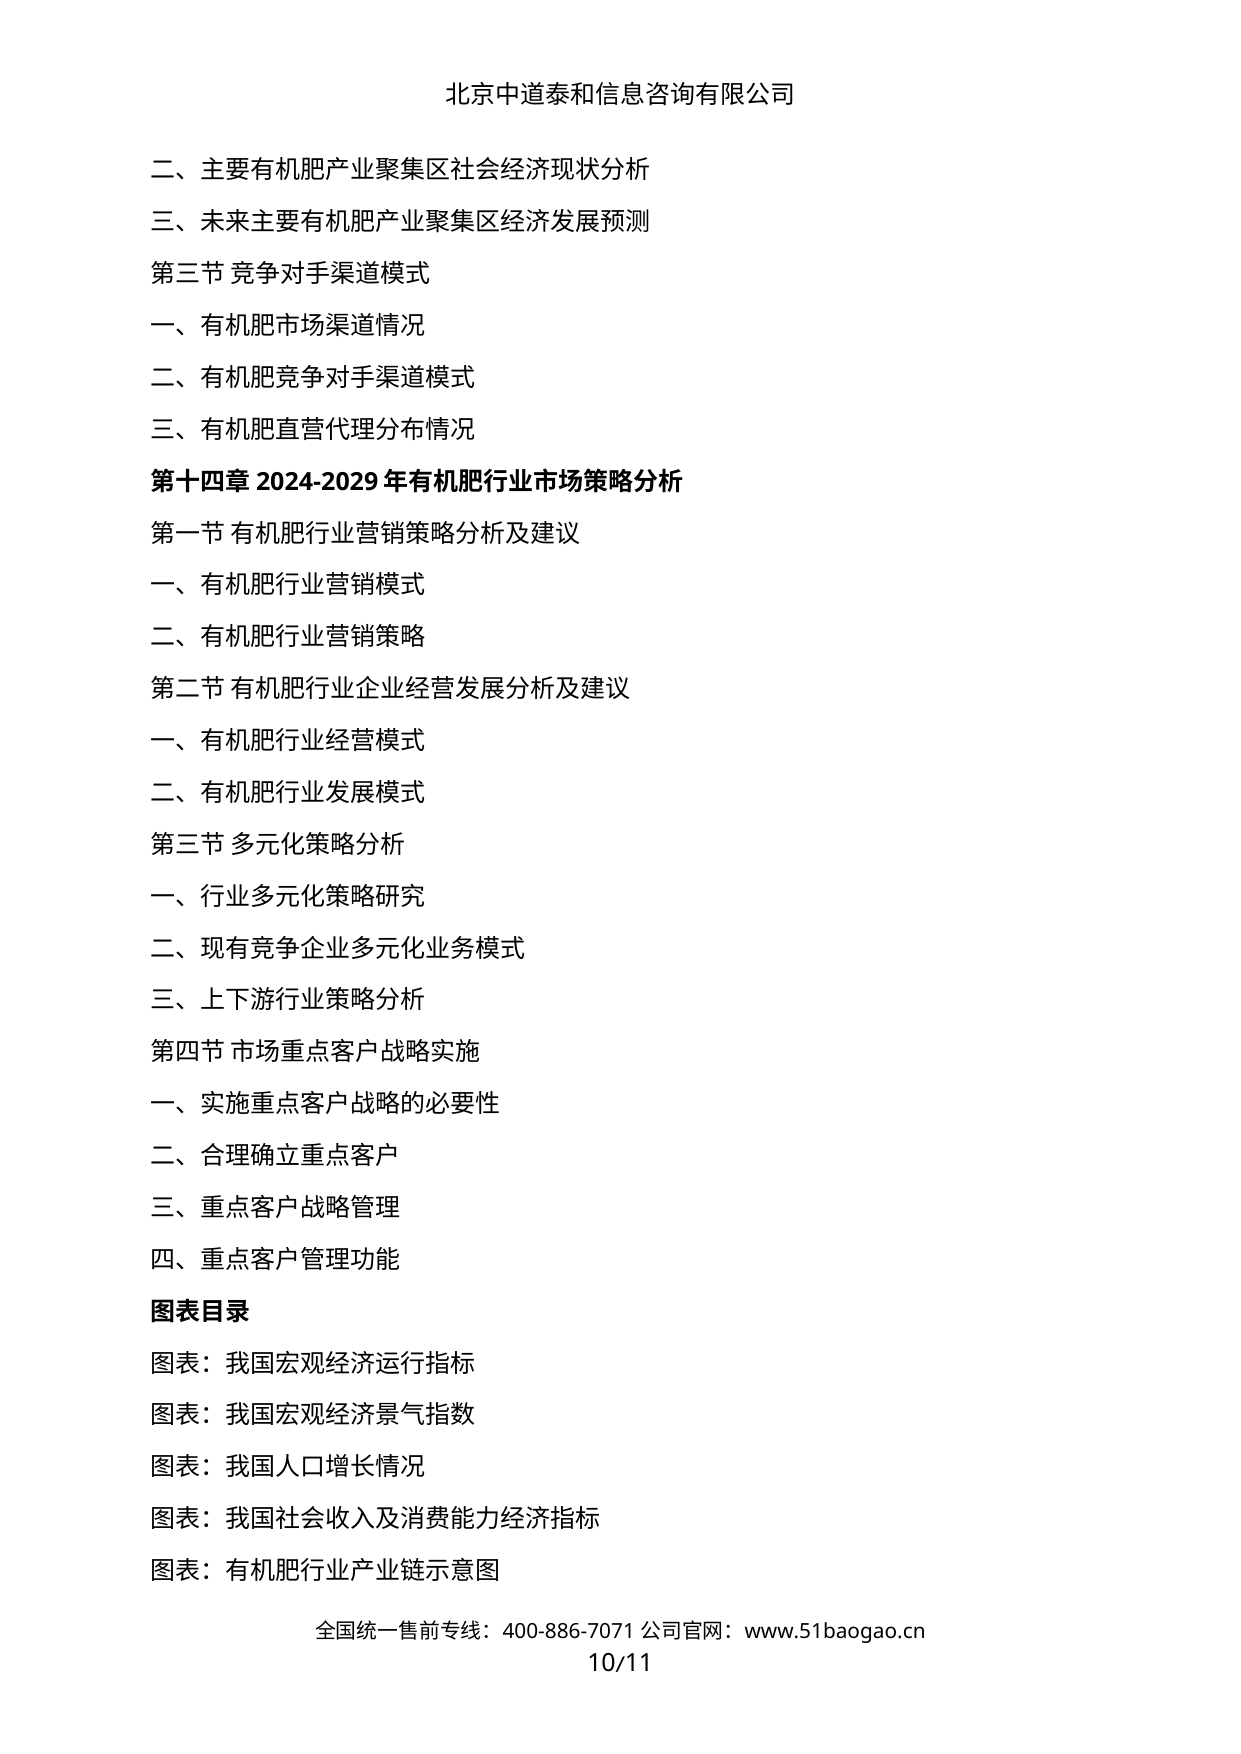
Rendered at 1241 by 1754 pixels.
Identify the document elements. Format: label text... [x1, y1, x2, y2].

text 图表：我国宏观经济运行指标 [150, 1343, 1090, 1379]
text 一、有机肥市场渠道情况 [150, 306, 1090, 342]
text 二、有机肥行业营销策略 [150, 617, 1090, 653]
text 图表：我国宏观经济景气指数 [150, 1395, 1090, 1431]
text 图表：有机肥行业产业链示意图 [150, 1551, 1090, 1587]
text 图表：我国人口增长情况 [150, 1447, 1090, 1483]
text 图表：我国社会收入及消费能力经济指标 [150, 1499, 1090, 1535]
text 一、有机肥行业经营模式 [150, 721, 1090, 757]
text 一、实施重点客户战略的必要性 [150, 1084, 1090, 1120]
text 三、有机肥直营代理分布情况 [150, 409, 1090, 446]
text 第一节 有机肥行业营销策略分析及建议 [150, 513, 1090, 549]
text 三、上下游行业策略分析 [150, 980, 1090, 1016]
text 四、重点客户管理功能 [150, 1239, 1090, 1276]
text 二、合理确立重点客户 [150, 1136, 1090, 1172]
text 二、有机肥竞争对手渠道模式 [150, 357, 1090, 394]
text 第二节 有机肥行业企业经营发展分析及建议 [150, 669, 1090, 705]
text 第十四章 2024-2029年有机肥行业市场策略分析 [150, 461, 1090, 497]
text 一、有机肥行业营销模式 [150, 565, 1090, 601]
text 第四节 市场重点客户战略实施 [150, 1032, 1090, 1068]
text 三、重点客户战略管理 [150, 1187, 1090, 1224]
text 一、行业多元化策略研究 [150, 876, 1090, 912]
text 二、有机肥行业发展模式 [150, 772, 1090, 809]
text 第三节 多元化策略分析 [150, 824, 1090, 861]
text 二、主要有机肥产业聚集区社会经济现状分析 [150, 150, 1090, 186]
text 第三节 竞争对手渠道模式 [150, 254, 1090, 290]
text 三、未来主要有机肥产业聚集区经济发展预测 [150, 202, 1090, 238]
text 二、现有竞争企业多元化业务模式 [150, 928, 1090, 964]
text 图表目录 [150, 1291, 1090, 1327]
